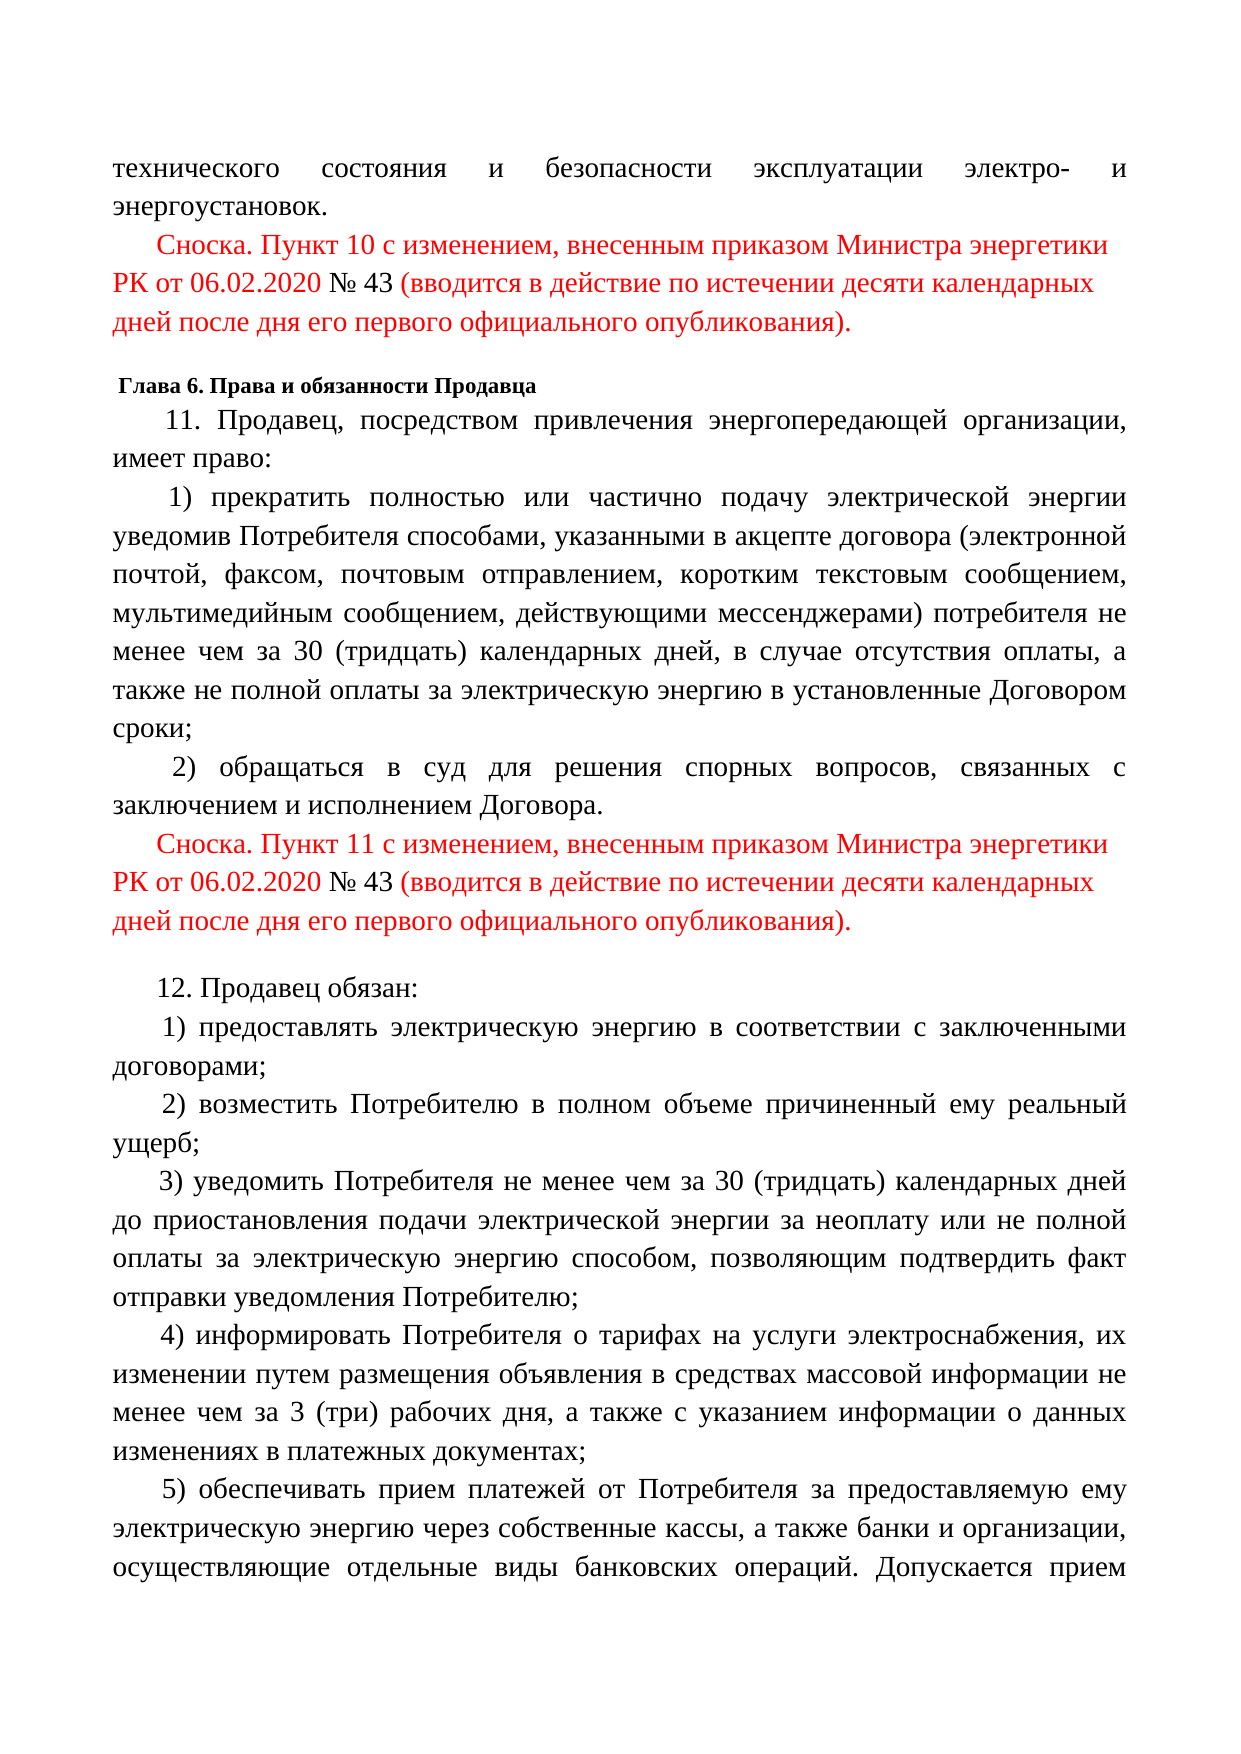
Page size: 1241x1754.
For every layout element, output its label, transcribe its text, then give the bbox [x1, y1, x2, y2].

text Сноска. Пункт 10 с изменением, внесенным приказом Министра энергетики РК от 06.02.2020 № 43 (вводится в действие по истечении десяти календарных дней после дня его первого официального опубликования). [112, 227, 1128, 368]
text 2) обращаться в суд для решения спорных вопросов, связанных с заключением и исполнением Договора. [112, 749, 1128, 821]
text 11. Продавец, посредством привлечения энергопередающей организации, имеет право: [112, 402, 1128, 474]
text 2) возместить Потребителю в полном объеме причиненный ему реальный ущерб; [112, 1086, 1128, 1158]
text 12. Продавец обязан: [112, 971, 1128, 1004]
text 1) прекратить полностью или частично подачу электрической энергии уведомив Потребителя способами, указанными в акцепте договора (электронной почтой, факсом, почтовым отправлением, коротким текстовым сообщением, мультимедийным сообщением, действующими мессенджерами) потребителя не менее чем за 30 (тридцать) календарных дней, в случае отсутствия оплаты, а также не полной оплаты за электрическую энергию в установленные Договором сроки; [112, 479, 1128, 744]
text 1) предоставлять электрическую энергию в соответствии с заключенными договорами; [112, 1009, 1128, 1081]
text 4) информировать Потребителя о тарифах на услуги электроснабжения, их изменении путем размещения объявления в средствах массовой информации не менее чем за 3 (три) рабочих дня, а также с указанием информации о данных изменениях в платежных документах; [112, 1317, 1128, 1467]
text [112, 150, 1128, 222]
text 3) уведомить Потребителя не менее чем за 30 (тридцать) календарных дней до приостановления подачи электрической энергии за неоплату или не полной оплаты за электрическую энергию способом, позволяющим подтвердить факт отправки уведомления Потребителю; [112, 1163, 1128, 1312]
text Глава 6. Права и обязанности Продавца [112, 372, 1128, 398]
text Сноска. Пункт 11 с изменением, внесенным приказом Министра энергетики РК от 06.02.2020 № 43 (вводится в действие по истечении десяти календарных дней после дня его первого официального опубликования). [112, 826, 1128, 967]
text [112, 1472, 1128, 1582]
